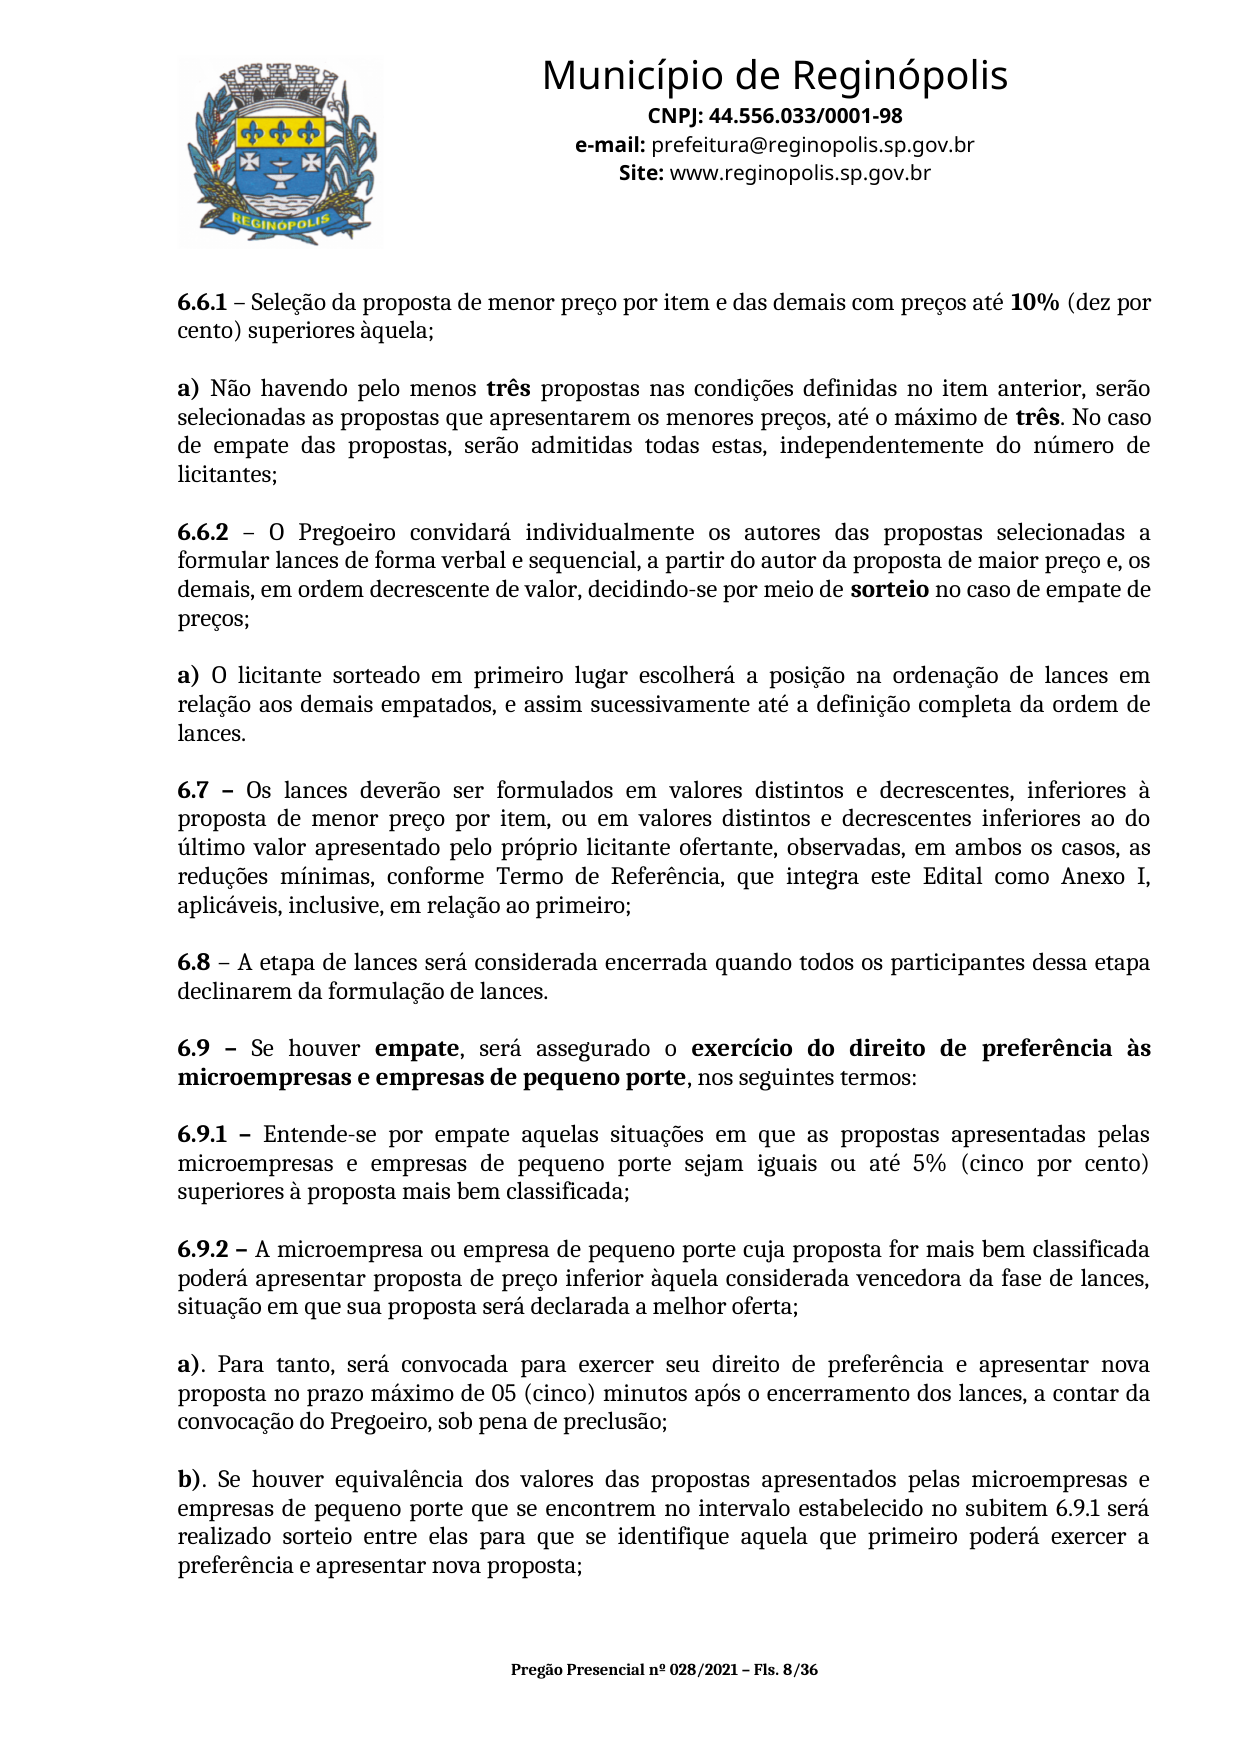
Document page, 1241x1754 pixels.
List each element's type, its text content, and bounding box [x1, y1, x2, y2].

text 6.9.2 – A microempresa ou empresa de pequeno porte cuja proposta for mais bem classificada poderá apresentar proposta de preço inferior àquela considerada vencedora da fase de lances, situação em que sua proposta será declarada a melhor oferta; [177, 1235, 1152, 1321]
text b). Se houver equivalência dos valores das propostas apresentados pelas microempresas e empresas de pequeno porte que se encontrem no intervalo estabelecido no subitem 6.9.1 será realizado sorteio entre elas para que se identifique aquela que primeiro poderá exercer a preferência e apresentar nova proposta; [177, 1465, 1152, 1580]
text 6.6.2 – O Pregoeiro convidará individualmente os autores das propostas selecionadas a formular lances de forma verbal e sequencial, a partir do autor da proposta de maior preço e, os demais, em ordem decrescente de valor, decidindo-se por meio de sorteio no caso de empate de preços; [177, 517, 1152, 632]
picture [177, 55, 384, 249]
text a) O licitante sorteado em primeiro lugar escolherá a posição na ordenação de lances em relação aos demais empatados, e assim sucessivamente até a definição completa da ordem de lances. [177, 661, 1152, 747]
text a). Para tanto, será convocada para exercer seu direito de preferência e apresentar nova proposta no prazo máximo de 05 (cinco) minutos após o encerramento dos lances, a contar da convocação do Pregoeiro, sob pena de preclusão; [177, 1350, 1152, 1436]
text 6.9 – Se houver empate, será assegurado o exercício do direito de preferência às microempresas e empresas de pequeno porte, nos seguintes termos: [177, 1034, 1152, 1092]
text 6.7 – Os lances deverão ser formulados em valores distintos e decrescentes, inferiores à proposta de menor preço por item, ou em valores distintos e decrescentes inferiores ao do último valor apresentado pelo próprio licitante ofertante, observadas, em ambos os casos, as reduções mínimas, conforme Termo de Referência, que integra este Edital como Anexo I, aplicáveis, inclusive, em relação ao primeiro; [177, 776, 1152, 919]
text 6.8 – A etapa de lances será considerada encerrada quando todos os participantes dessa etapa declinarem da formulação de lances. [177, 948, 1152, 1006]
text a) Não havendo pelo menos três propostas nas condições definidas no item anterior, serão selecionadas as propostas que apresentarem os menores preços, até o máximo de três. No caso de empate das propostas, serão admitidas todas estas, independentemente do número de licitantes; [177, 374, 1152, 489]
text 6.9.1 – Entende-se por empate aquelas situações em que as propostas apresentadas pelas microempresas e empresas de pequeno porte sejam iguais ou até 5% (cinco por cento) superiores à proposta mais bem classificada; [177, 1120, 1152, 1206]
text 6.6.1 – Seleção da proposta de menor preço por item e das demais com preços até 10% (dez por cento) superiores àquela; [177, 287, 1152, 345]
